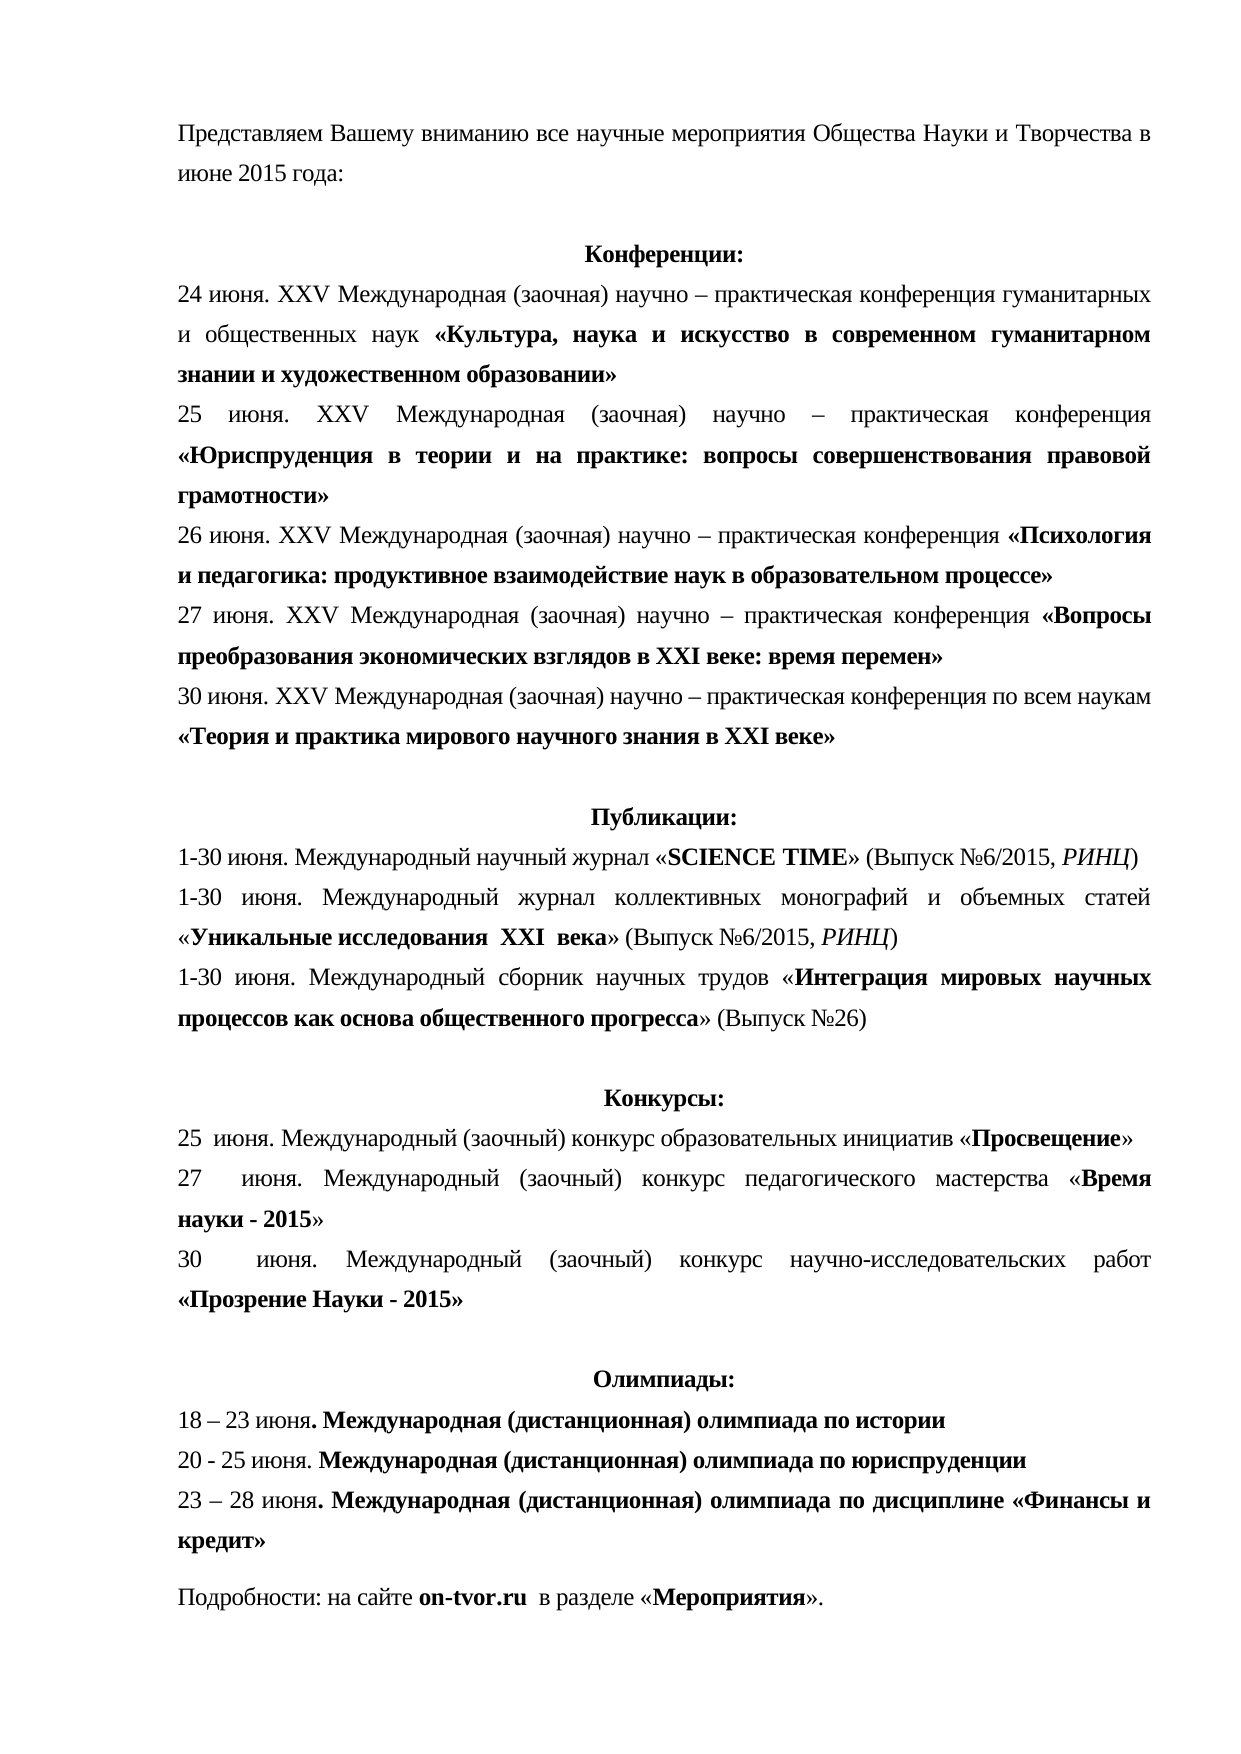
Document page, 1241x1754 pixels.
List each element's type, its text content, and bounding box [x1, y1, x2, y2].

text Публикации: [177, 802, 1152, 830]
text 26 июня. XXV Международная (заочная) научно – практическая конференция «Психология и педагогика: продуктивное взаимодействие наук в образовательном процессе» [177, 520, 1152, 589]
text 20 - 25 июня. Международная (дистанционная) олимпиада по юриспруденции [177, 1445, 1152, 1474]
text 24 июня. XXV Международная (заочная) научно – практическая конференция гуманитарных и общественных наук «Культура, наука и искусство в современном гуманитарном знании и художественном образовании» [177, 279, 1152, 388]
text 25 июня. Международный (заочный) конкурс образовательных инициатив «Просвещение» [177, 1123, 1152, 1152]
text 30 июня. Международный (заочный) конкурс научно-исследовательских работ «Прозрение Науки - 2015» [177, 1244, 1152, 1313]
text 25 июня. XXV Международная (заочная) научно – практическая конференция «Юриспруденция в теории и на практике: вопросы совершенствования правовой грамотности» [177, 399, 1152, 509]
text Конкурсы: [177, 1083, 1152, 1112]
text 1-30 июня. Международный сборник научных трудов «Интеграция мировых научных процессов как основа общественного прогресса» (Выпуск №26) [177, 962, 1152, 1031]
text Подробности: на сайте on-tvor.ru в разделе «Мероприятия». [177, 1582, 1152, 1611]
text 27 июня. XXV Международная (заочная) научно – практическая конференция «Вопросы преобразования экономических взглядов в XXI веке: время перемен» [177, 601, 1152, 669]
text Олимпиады: [177, 1364, 1152, 1393]
text Представляем Вашему вниманию все научные мероприятия Общества Науки и Творчества в июне 2015 года: [177, 118, 1152, 187]
text 1-30 июня. Международный научный журнал «SCIENCE TIME» (Выпуск №6/2015, РИНЦ) [177, 842, 1152, 871]
text 1-30 июня. Международный журнал коллективных монографий и объемных статей «Уникальные исследования XXI века» (Выпуск №6/2015, РИНЦ) [177, 882, 1152, 951]
text 30 июня. XXV Международная (заочная) научно – практическая конференция по всем наукам «Теория и практика мирового научного знания в XXI веке» [177, 681, 1152, 750]
text Конференции: [177, 239, 1152, 267]
text 18 – 23 июня. Международная (дистанционная) олимпиада по истории [177, 1405, 1152, 1433]
text 23 – 28 июня. Международная (дистанционная) олимпиада по дисциплине «Финансы и кредит» [177, 1485, 1152, 1554]
text 27 июня. Международный (заочный) конкурс педагогического мастерства «Время науки - 2015» [177, 1163, 1152, 1232]
